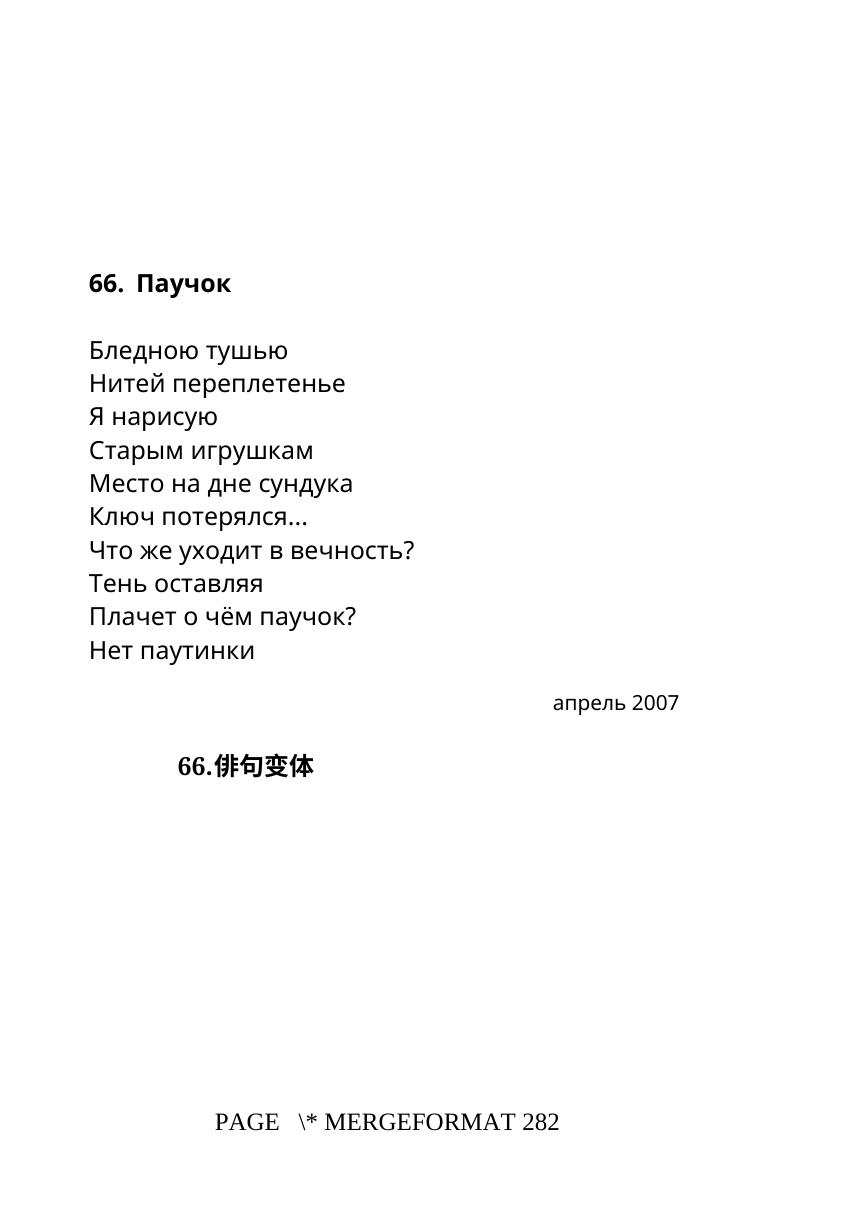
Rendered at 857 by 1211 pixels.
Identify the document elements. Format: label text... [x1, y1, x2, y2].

text Нитей переплетенье [89, 366, 679, 399]
text Нет паутинки [89, 632, 679, 666]
text Ключ потерялся... [89, 499, 679, 532]
list Паучок [89, 266, 679, 299]
text апрель 2007 [89, 691, 679, 716]
text Плачет о чём паучок? [89, 599, 679, 632]
list 俳句变体 [177, 749, 679, 782]
text Старым игрушкам [89, 432, 679, 466]
text Тень оставляя [89, 566, 679, 599]
text Место на дне сундука [89, 466, 679, 499]
text Что же уходит в вечность? [89, 532, 679, 566]
text Я нарисую [89, 399, 679, 432]
text Бледною тушью [89, 332, 679, 366]
